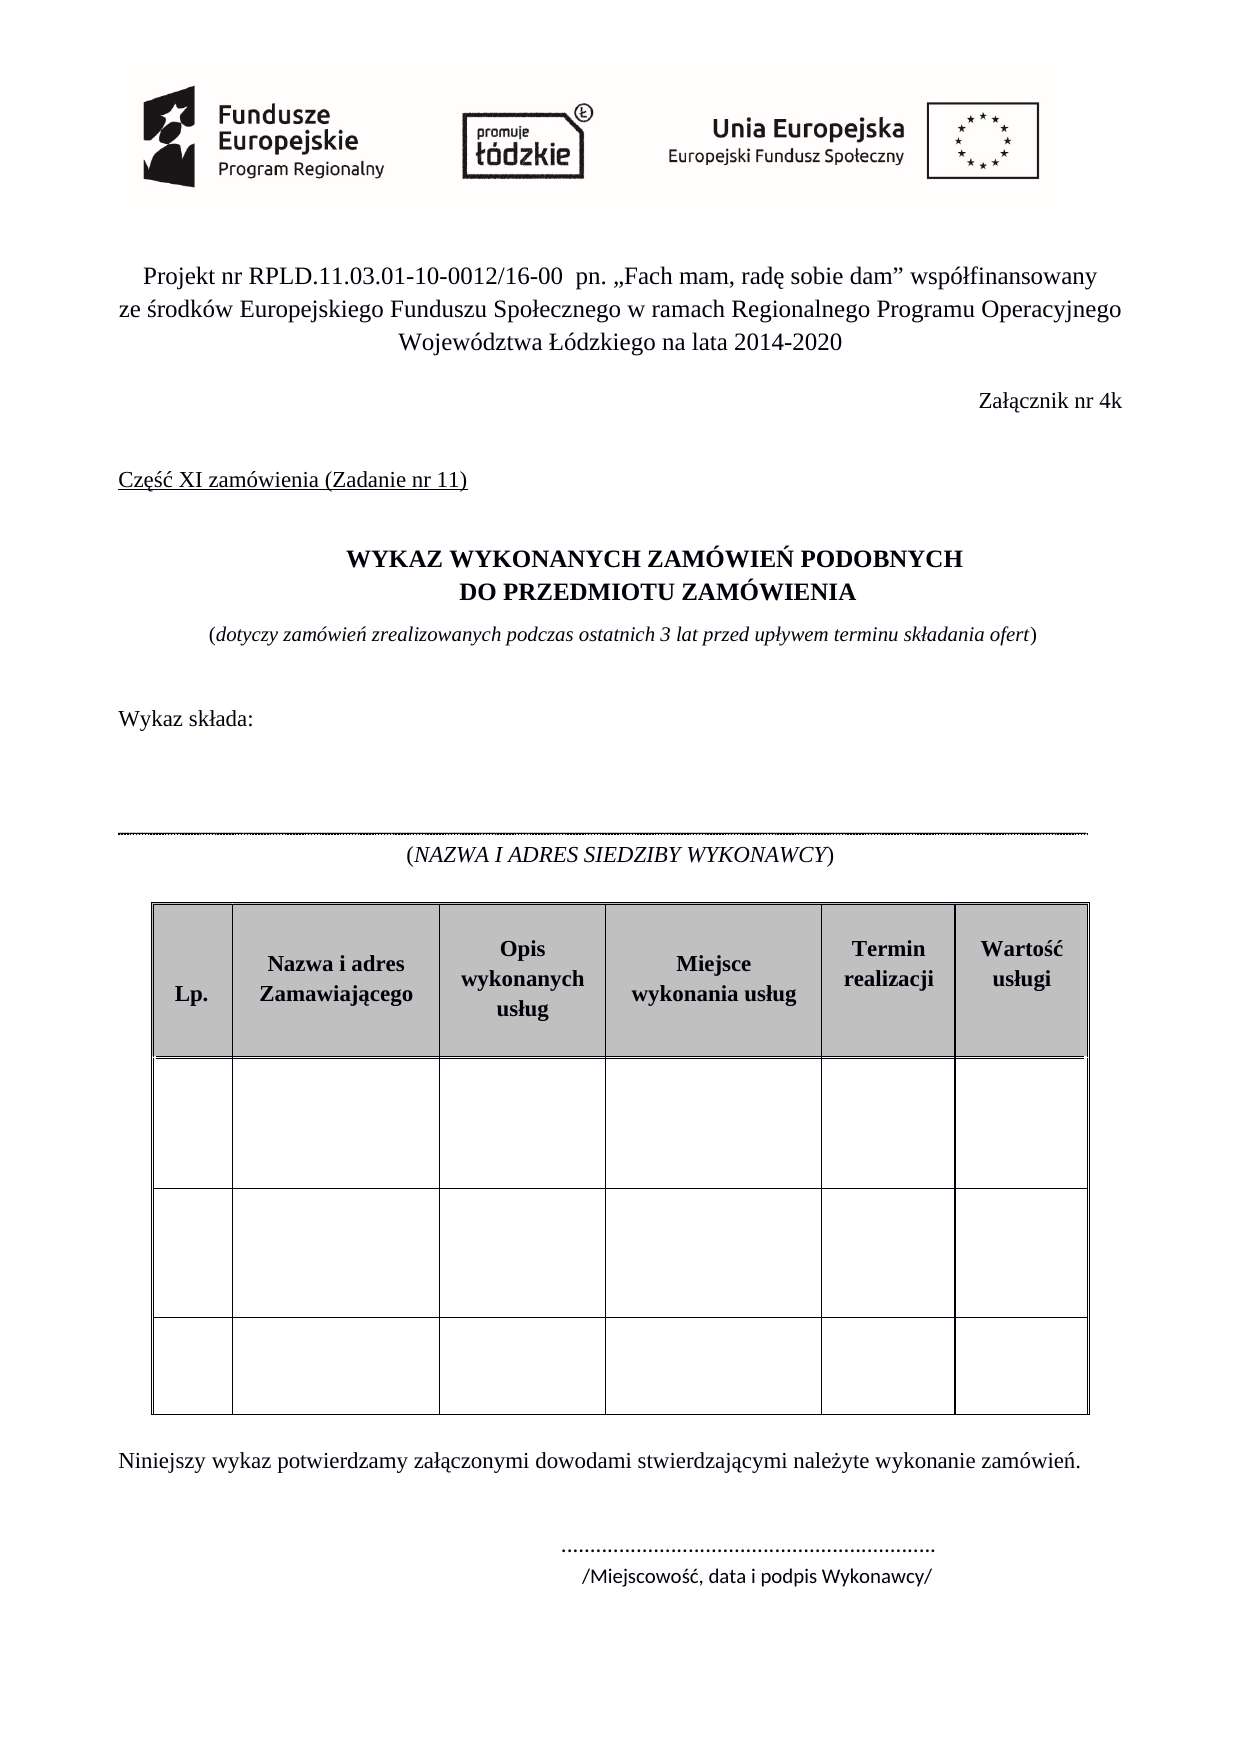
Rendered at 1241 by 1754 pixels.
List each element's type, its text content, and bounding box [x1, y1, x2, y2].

table_cell [233, 1059, 439, 1187]
table_header Miejsce wykonania usług [606, 905, 821, 1056]
table_cell [956, 1056, 1087, 1187]
table_cell [822, 1318, 954, 1414]
table_header Nazwa i adres Zamawiającego [233, 905, 439, 1056]
table_cell [154, 1189, 232, 1317]
table_cell [822, 1059, 954, 1187]
table_cell [606, 1318, 821, 1414]
table_cell [956, 1318, 1087, 1414]
table_header Termin realizacji [822, 905, 954, 1056]
text (dotyczy zamówień zrealizowanych podczas ostatnich 3 lat przed upływem terminu składania ofert) [118, 622, 1122, 646]
subtitle WYKAZ WYKONANYCH ZAMÓWIEŃ PODOBNYCH DO PRZEDMIOTU ZAMÓWIENIA [193, 544, 1122, 605]
table_header Wartość usługi [956, 905, 1087, 1056]
table_cell [440, 1318, 605, 1414]
table_cell [233, 1189, 439, 1317]
text Część XI zamówienia (Zadanie nr 11) [118, 466, 1122, 492]
text Wykaz składa: [118, 705, 1122, 731]
text Załącznik nr 4k [118, 387, 1122, 413]
table_header Opis wykonanych usług [440, 905, 605, 1056]
picture [118, 59, 1064, 211]
table_header Lp. [154, 905, 232, 1056]
table_cell [606, 1189, 821, 1317]
text /Miejscowość, data i podpis Wykonawcy/ [118, 1563, 1122, 1588]
table_cell [822, 1189, 954, 1317]
table_cell [606, 1059, 821, 1187]
table_cell [154, 1056, 232, 1187]
table_cell [233, 1318, 439, 1414]
table_cell [440, 1059, 605, 1187]
text (NAZWA I ADRES SIEDZIBY WYKONAWCY) [118, 841, 1122, 868]
table_cell [154, 1318, 232, 1414]
text ................................................................. [118, 1531, 1122, 1559]
text Niniejszy wykaz potwierdzamy załączonymi dowodami stwierdzającymi należyte wykonanie zamówień. [118, 1447, 1122, 1474]
text _____________________________________________________________________________________ [118, 809, 1122, 837]
text Projekt nr RPLD.11.03.01-10-0012/16-00 pn. „Fach mam, radę sobie dam” współfinansowany [118, 261, 1122, 290]
table_cell [956, 1189, 1087, 1317]
table_cell [440, 1189, 605, 1317]
text ze środków Europejskiego Funduszu Społecznego w ramach Regionalnego Programu Operacyjnego Województwa Łódzkiego na lata 2014-2020 [118, 294, 1122, 356]
